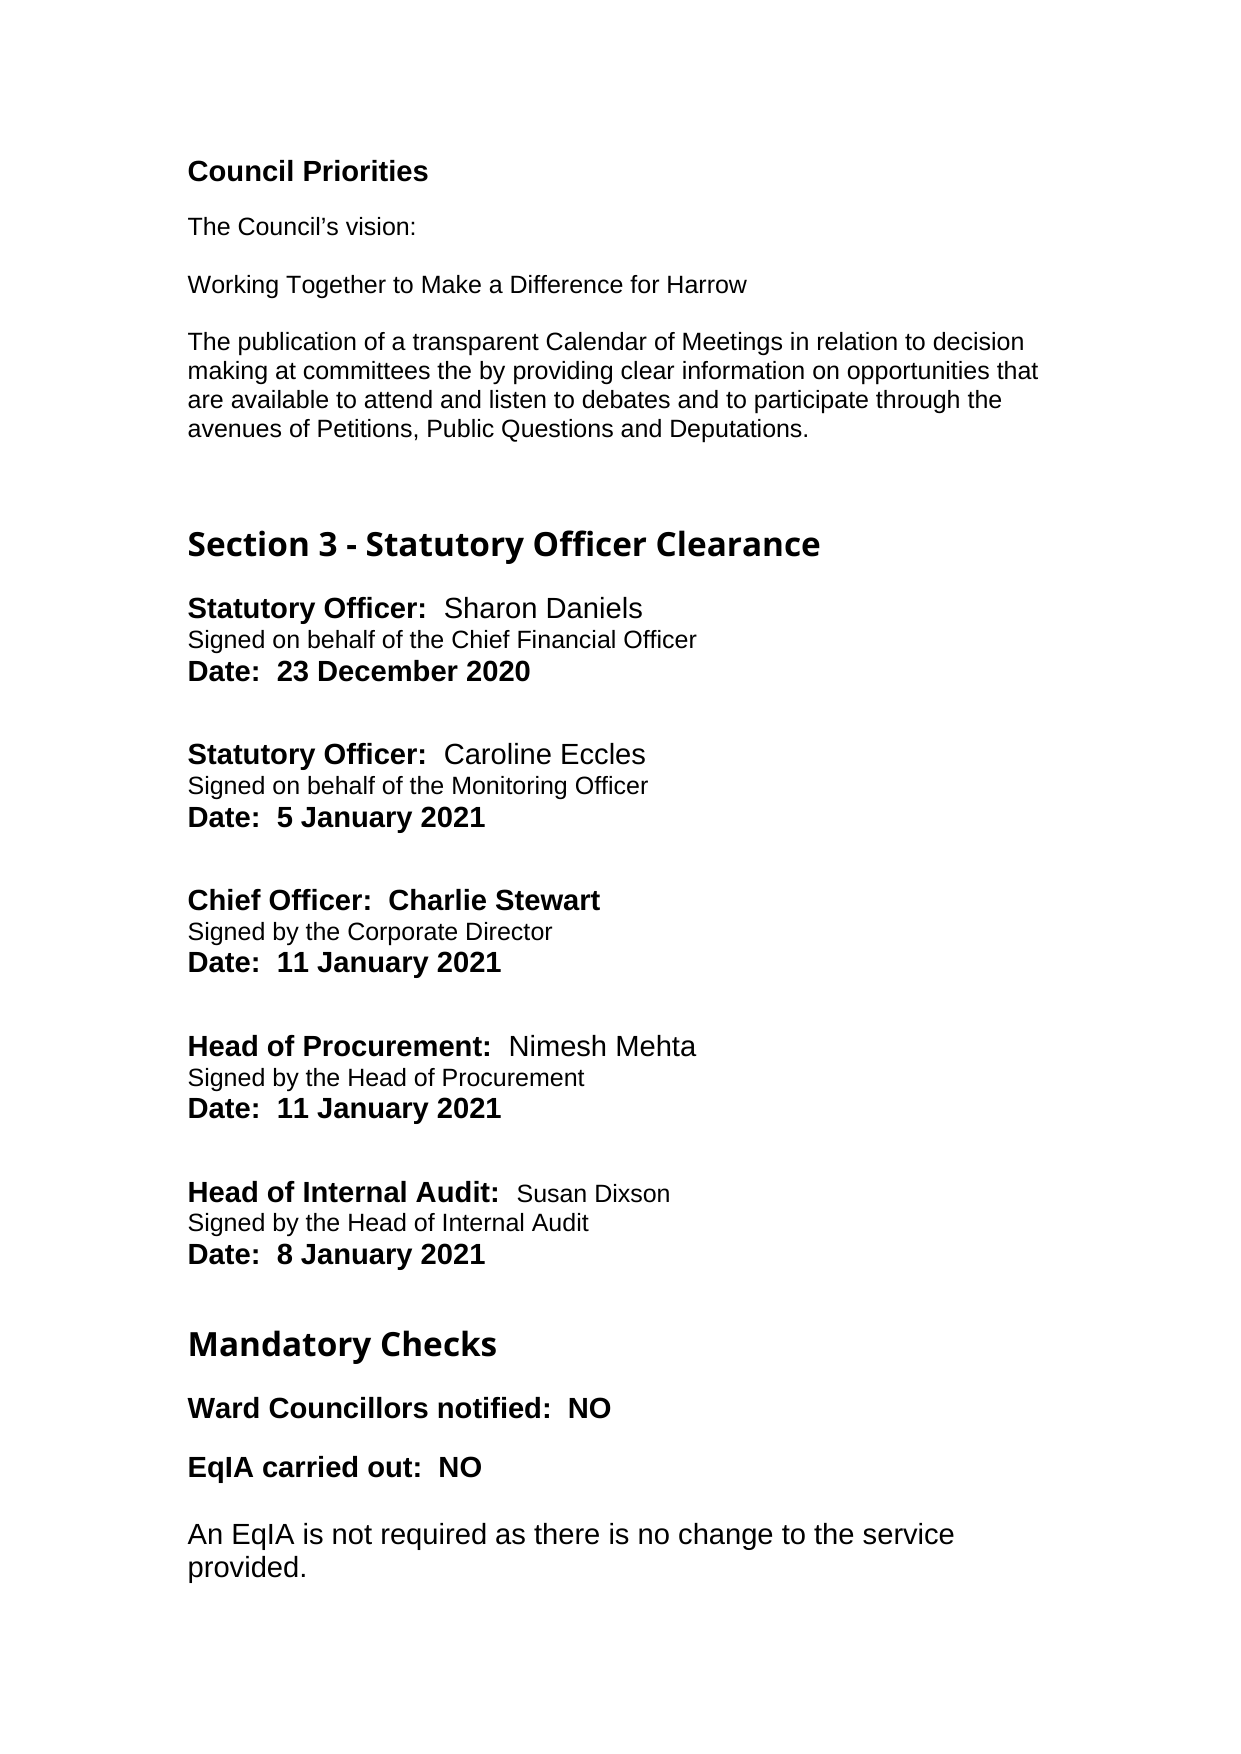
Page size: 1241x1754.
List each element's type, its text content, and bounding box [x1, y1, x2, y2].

text The publication of a transparent Calendar of Meetings in relation to decision making at committees the by providing clear information on opportunities that are available to attend and listen to debates and to participate through the avenues of Petitions, Public Questions and Deputations. [187, 327, 1053, 442]
text Head of Internal Audit: Susan Dixson [187, 1175, 1053, 1208]
text Signed by the Head of Procurement [187, 1062, 1053, 1091]
text The Council’s vision: [187, 212, 1053, 241]
text Date: 11 January 2021 [187, 945, 1053, 979]
text Date: 11 January 2021 [187, 1091, 1053, 1125]
text Working Together to Make a Difference for Harrow [187, 270, 1053, 298]
text Statutory Officer: Caroline Eccles [187, 737, 1053, 771]
subtitle EqIA carried out: NO [187, 1449, 1053, 1483]
subtitle Section 3 - Statutory Officer Clearance [187, 521, 1053, 566]
text Signed on behalf of the Chief Financial Officer [187, 625, 1053, 654]
text Chief Officer: Charlie Stewart [187, 883, 1053, 917]
text Date: 23 December 2020 [187, 654, 1053, 687]
text Date: 8 January 2021 [187, 1237, 1053, 1271]
text Signed by the Corporate Director [187, 917, 1053, 945]
text Head of Procurement: Nimesh Mehta [187, 1029, 1053, 1062]
text Date: 5 January 2021 [187, 799, 1053, 833]
subtitle Mandatory Checks [187, 1321, 1053, 1366]
subtitle Council Priorities [187, 154, 1053, 187]
subtitle Ward Councillors notified: NO [187, 1391, 1053, 1424]
text Signed by the Head of Internal Audit [187, 1208, 1053, 1237]
text Statutory Officer: Sharon Daniels [187, 591, 1053, 625]
text An EqIA is not required as there is no change to the service provided. [187, 1517, 1053, 1584]
text Signed on behalf of the Monitoring Officer [187, 771, 1053, 799]
